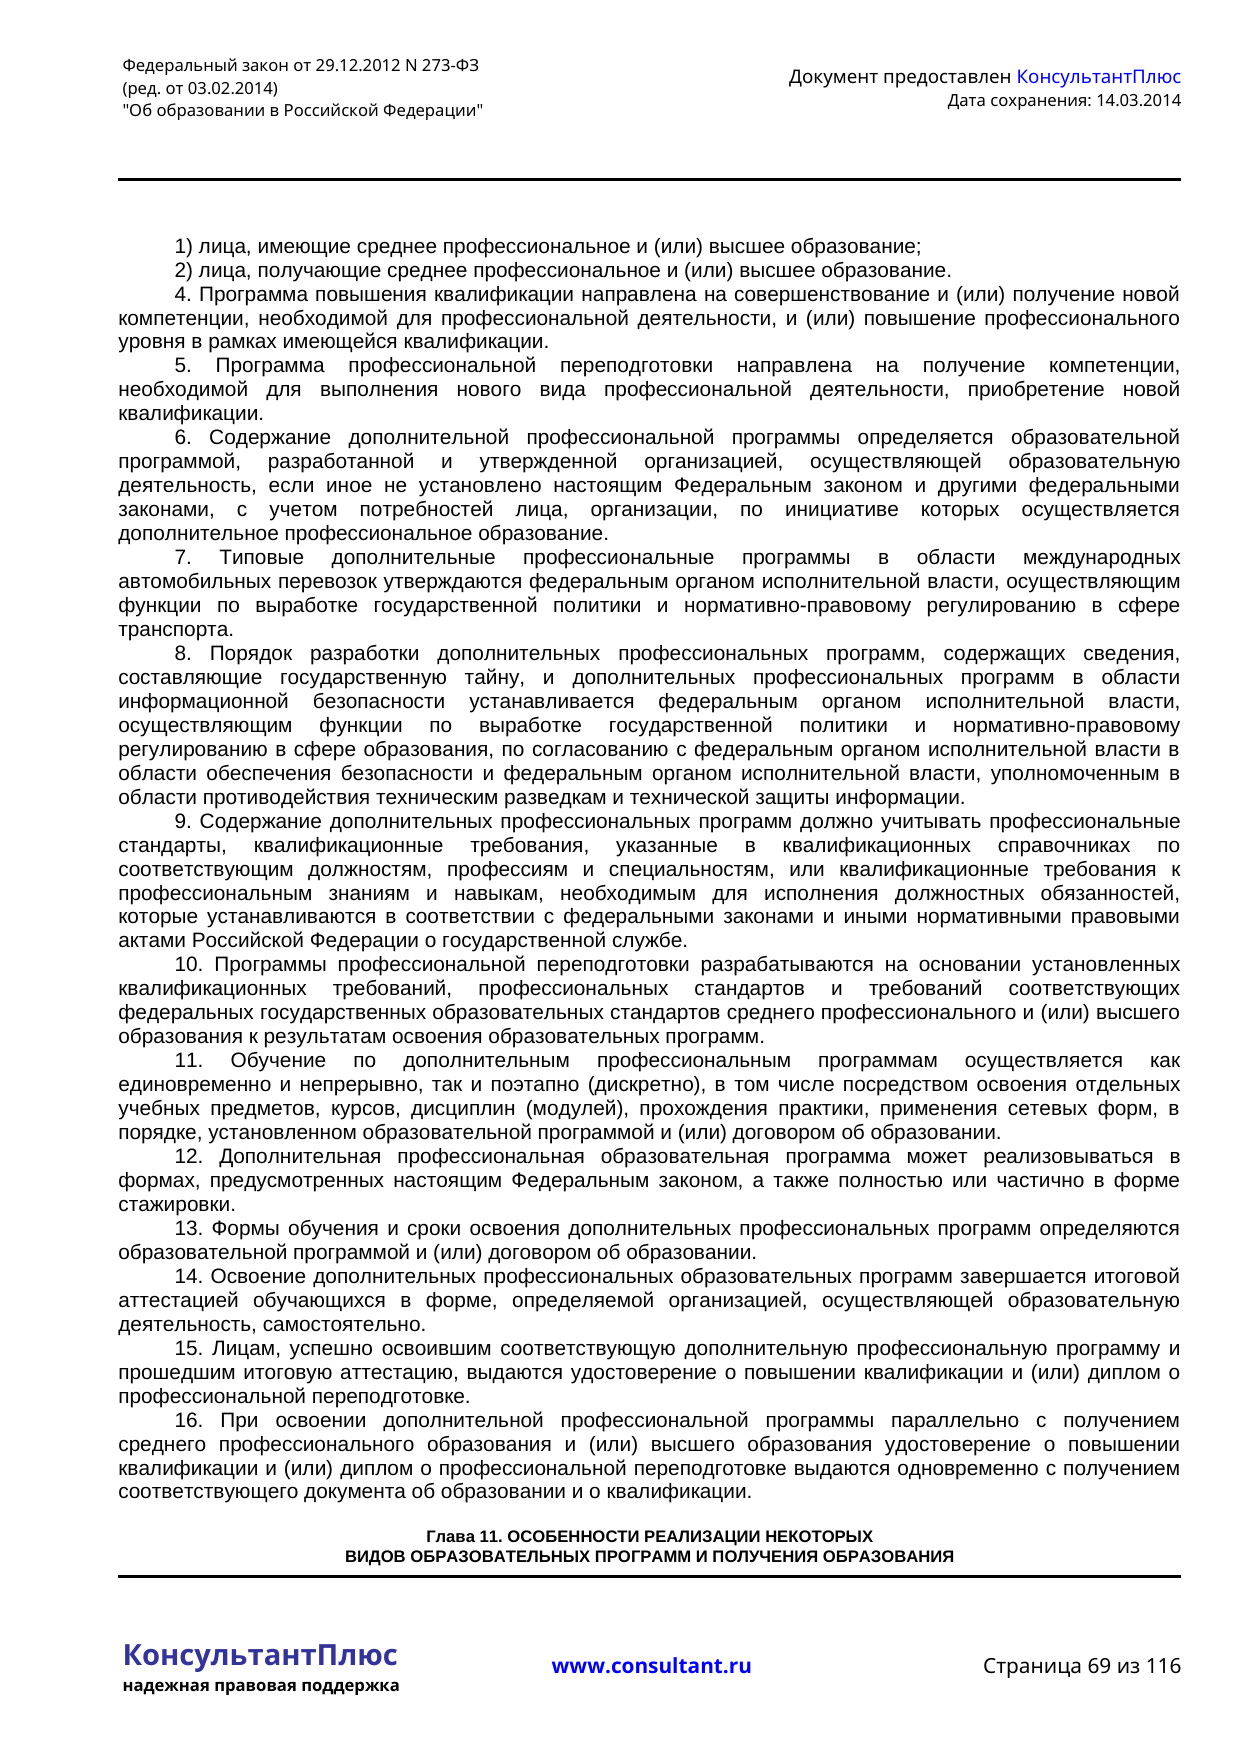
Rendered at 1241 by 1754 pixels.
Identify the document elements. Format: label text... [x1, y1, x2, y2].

text ВИДОВ ОБРАЗОВАТЕЛЬНЫХ ПРОГРАММ И ПОЛУЧЕНИЯ ОБРАЗОВАНИЯ [118, 1546, 1181, 1566]
text 14. Освоение дополнительных профессиональных образовательных программ завершается итоговой аттестацией обучающихся в форме, определяемой организацией, осуществляющей образовательную деятельность, самостоятельно. [118, 1264, 1181, 1336]
text 5. Программа профессиональной переподготовки направлена на получение компетенции, необходимой для выполнения нового вида профессиональной деятельности, приобретение новой квалификации. [118, 353, 1181, 425]
text 12. Дополнительная профессиональная образовательная программа может реализовываться в формах, предусмотренных настоящим Федеральным законом, а также полностью или частично в форме стажировки. [118, 1144, 1181, 1216]
text 11. Обучение по дополнительным профессиональным программам осуществляется как единовременно и непрерывно, так и поэтапно (дискретно), в том числе посредством освоения отдельных учебных предметов, курсов, дисциплин (модулей), прохождения практики, применения сетевых форм, в порядке, установленном образовательной программой и (или) договором об образовании. [118, 1048, 1181, 1144]
text 1) лица, имеющие среднее профессиональное и (или) высшее образование; [118, 233, 1181, 257]
text 8. Порядок разработки дополнительных профессиональных программ, содержащих сведения, составляющие государственную тайну, и дополнительных профессиональных программ в области информационной безопасности устанавливается федеральным органом исполнительной власти, осуществляющим функции по выработке государственной политики и нормативно-правовому регулированию в сфере образования, по согласованию с федеральным органом исполнительной власти в области обеспечения безопасности и федеральным органом исполнительной власти, уполномоченным в области противодействия техническим разведкам и технической защиты информации. [118, 641, 1181, 808]
text 4. Программа повышения квалификации направлена на совершенствование и (или) получение новой компетенции, необходимой для профессиональной деятельности, и (или) повышение профессионального уровня в рамках имеющейся квалификации. [118, 281, 1181, 353]
text Глава 11. ОСОБЕННОСТИ РЕАЛИЗАЦИИ НЕКОТОРЫХ [118, 1527, 1181, 1546]
text 6. Содержание дополнительной профессиональной программы определяется образовательной программой, разработанной и утвержденной организацией, осуществляющей образовательную деятельность, если иное не установлено настоящим Федеральным законом и другими федеральными законами, с учетом потребностей лица, организации, по инициативе которых осуществляется дополнительное профессиональное образование. [118, 425, 1181, 545]
text 7. Типовые дополнительные профессиональные программы в области международных автомобильных перевозок утверждаются федеральным органом исполнительной власти, осуществляющим функции по выработке государственной политики и нормативно-правовому регулированию в сфере транспорта. [118, 545, 1181, 641]
text 10. Программы профессиональной переподготовки разрабатываются на основании установленных квалификационных требований, профессиональных стандартов и требований соответствующих федеральных государственных образовательных стандартов среднего профессионального и (или) высшего образования к результатам освоения образовательных программ. [118, 952, 1181, 1048]
text 13. Формы обучения и сроки освоения дополнительных профессиональных программ определяются образовательной программой и (или) договором об образовании. [118, 1216, 1181, 1264]
text 15. Лицам, успешно освоившим соответствующую дополнительную профессиональную программу и прошедшим итоговую аттестацию, выдаются удостоверение о повышении квалификации и (или) диплом о профессиональной переподготовке. [118, 1336, 1181, 1407]
text 2) лица, получающие среднее профессиональное и (или) высшее образование. [118, 257, 1181, 281]
text 16. При освоении дополнительной профессиональной программы параллельно с получением среднего профессионального образования и (или) высшего образования удостоверение о повышении квалификации и (или) диплом о профессиональной переподготовке выдаются одновременно с получением соответствующего документа об образовании и о квалификации. [118, 1407, 1181, 1503]
text 9. Содержание дополнительных профессиональных программ должно учитывать профессиональные стандарты, квалификационные требования, указанные в квалификационных справочниках по соответствующим должностям, профессиям и специальностям, или квалификационные требования к профессиональным знаниям и навыкам, необходимым для исполнения должностных обязанностей, которые устанавливаются в соответствии с федеральными законами и иными нормативными правовыми актами Российской Федерации о государственной службе. [118, 808, 1181, 952]
